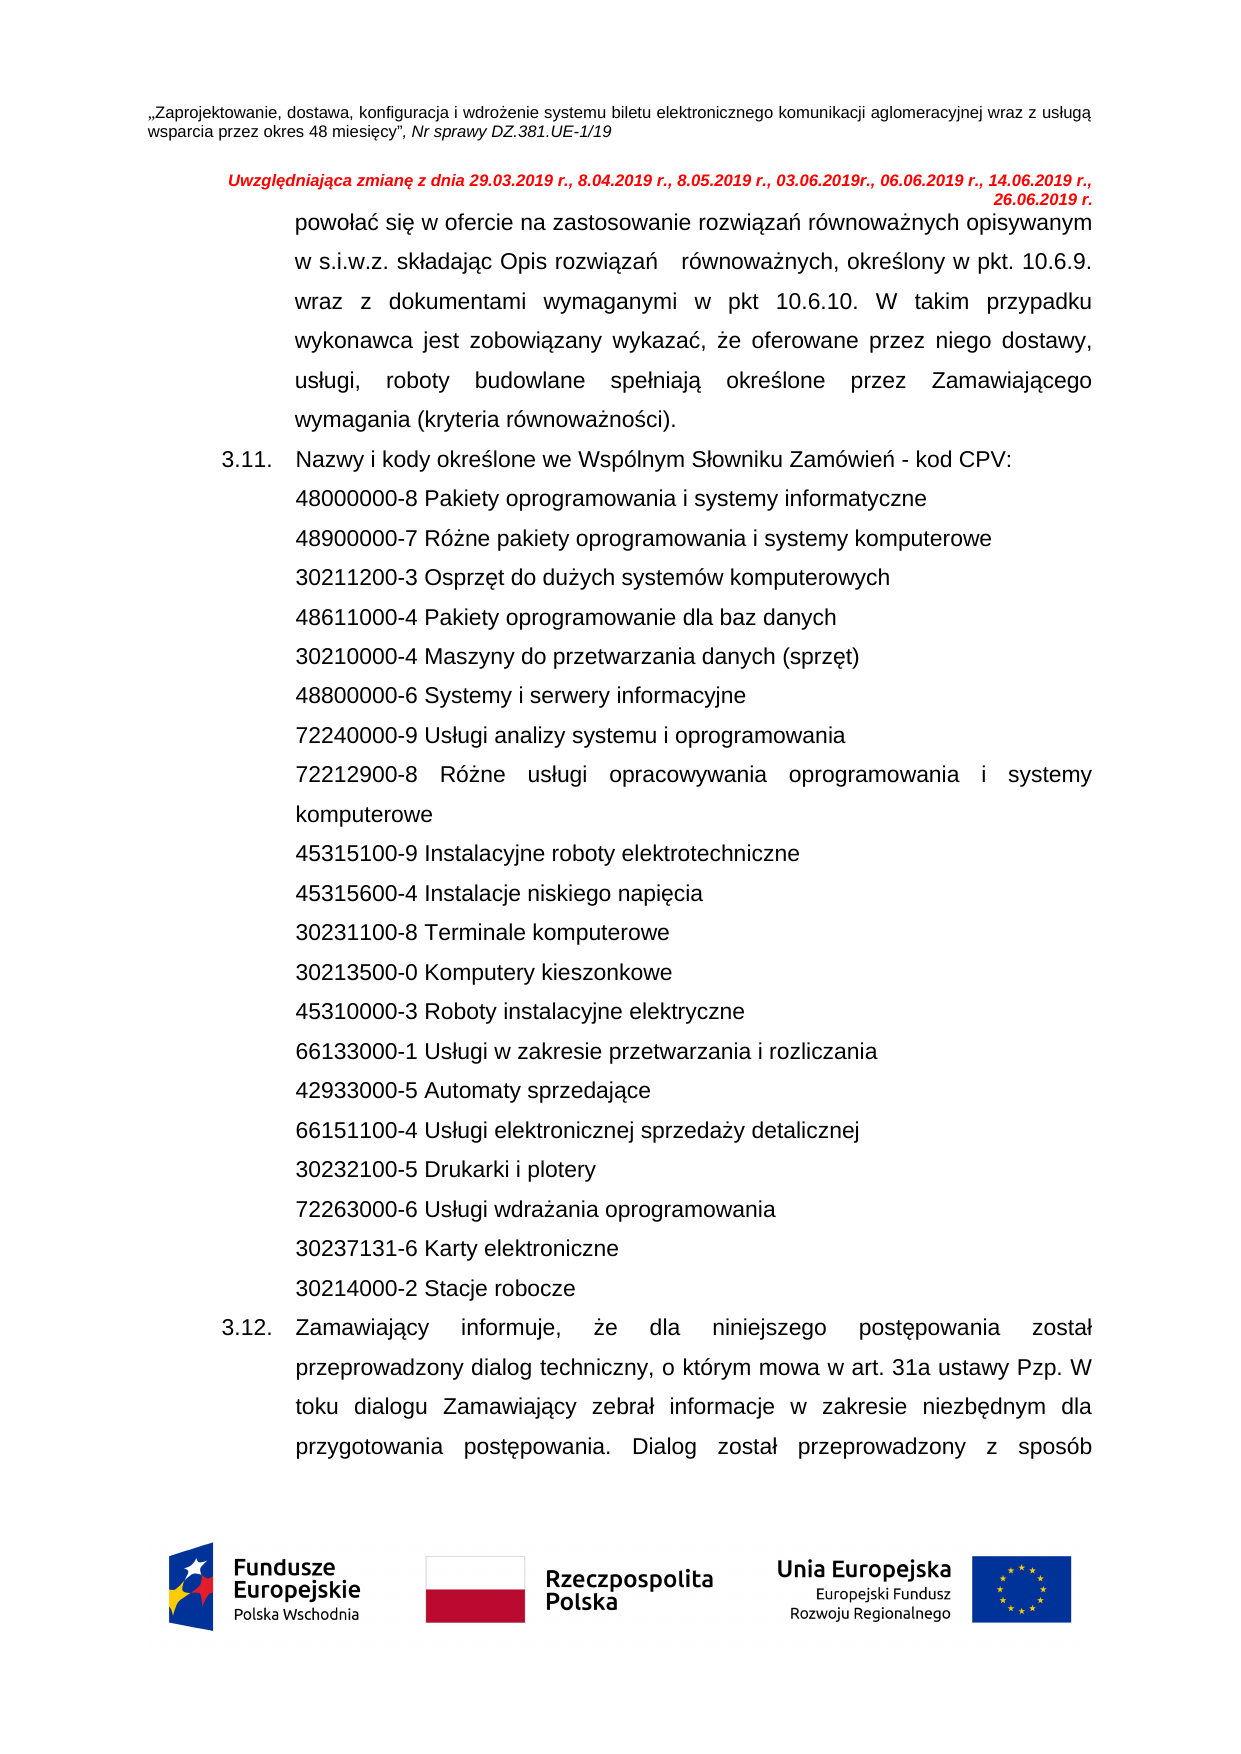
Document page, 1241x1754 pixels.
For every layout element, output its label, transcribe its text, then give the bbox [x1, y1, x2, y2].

list 72240000-9 Usługi analizy systemu i oprogramowania [295, 722, 1093, 748]
list Nazwy i kody określone we Wspólnym Słowniku Zamówień - kod CPV: [221, 446, 1093, 472]
list 30232100-5 Drukarki i plotery [295, 1156, 1093, 1183]
list 45310000-3 Roboty instalacyjne elektryczne [295, 998, 1093, 1025]
list 42933000-5 Automaty sprzedające [295, 1077, 1093, 1104]
list 30214000-2 Stacje robocze [295, 1275, 1093, 1301]
list 30213500-0 Komputery kieszonkowe [295, 959, 1093, 985]
list 66133000-1 Usługi w zakresie przetwarzania i rozliczania [295, 1038, 1093, 1064]
list 66151100-4 Usługi elektronicznej sprzedaży detalicznej [295, 1117, 1093, 1143]
list 48000000-8 Pakiety oprogramowania i systemy informatyczne [295, 485, 1093, 511]
list 45315100-9 Instalacyjne roboty elektrotechniczne [295, 840, 1093, 867]
list 30237131-6 Karty elektroniczne [295, 1235, 1093, 1262]
list 72212900-8 Różne usługi opracowywania oprogramowania i systemy komputerowe [295, 761, 1093, 827]
list 48900000-7 Różne pakiety oprogramowania i systemy komputerowe [295, 524, 1093, 551]
list 30211200-3 Osprzęt do dużych systemów komputerowych [295, 564, 1093, 590]
picture [147, 1520, 1093, 1653]
list 30231100-8 Terminale komputerowe [295, 919, 1093, 946]
list 45315600-4 Instalacje niskiego napięcia [295, 880, 1093, 906]
list 72263000-6 Usługi wdrażania oprogramowania [295, 1196, 1093, 1222]
list 48800000-6 Systemy i serwery informacyjne [295, 682, 1093, 709]
list 48611000-4 Pakiety oprogramowanie dla baz danych [295, 603, 1093, 630]
list 30210000-4 Maszyny do przetwarzania danych (sprzęt) [295, 643, 1093, 669]
